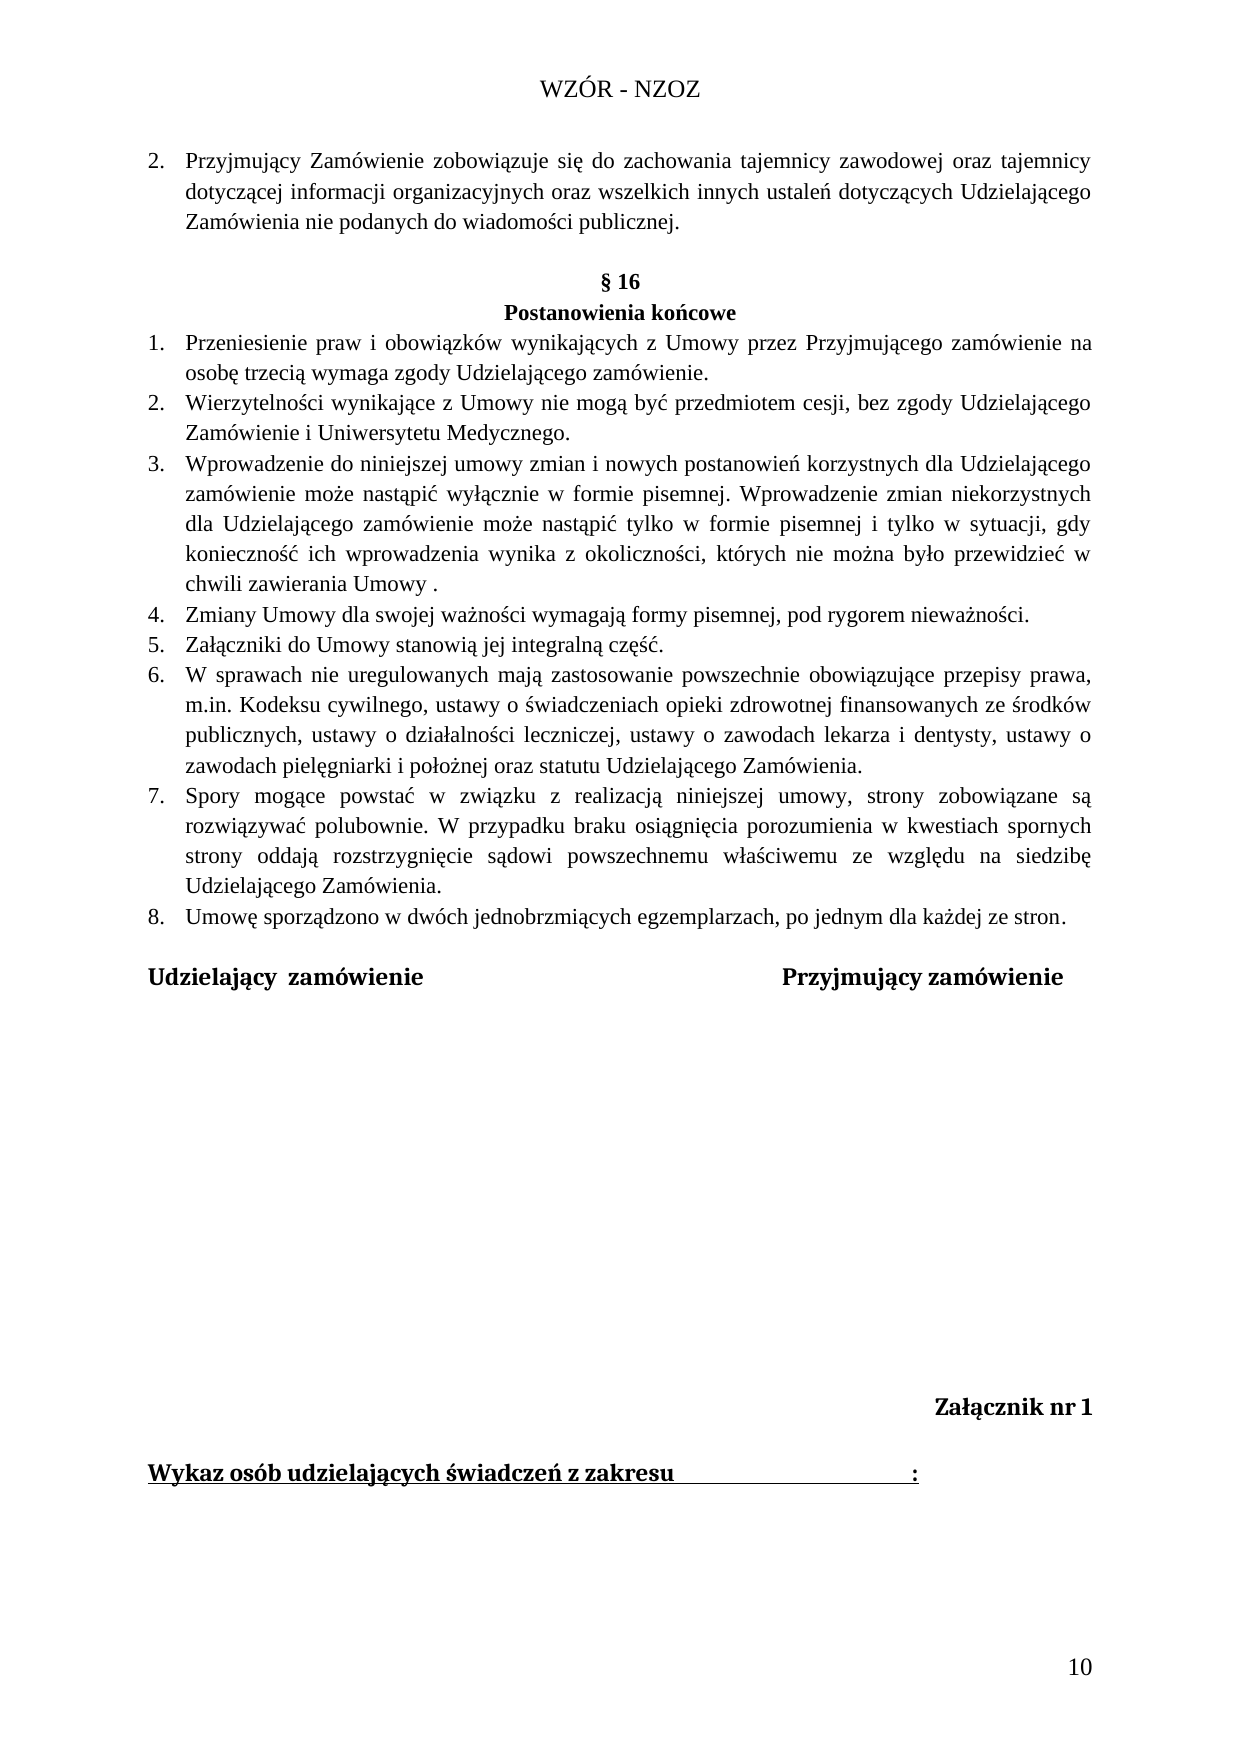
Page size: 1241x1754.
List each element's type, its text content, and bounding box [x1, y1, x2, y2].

list Spory mogące powstać w związku z realizacją niniejszej umowy, strony zobowiązane są rozwiązywać polubownie. W przypadku braku osiągnięcia porozumienia w kwestiach spornych strony oddają rozstrzygnięcie sądowi powszechnemu właściwemu ze względu na siedzibę Udzielającego Zamówienia. [148, 782, 1093, 899]
list Przeniesienie praw i obowiązków wynikających z Umowy przez Przyjmującego zamówienie na osobę trzecią wymaga zgody Udzielającego zamówienie. [148, 329, 1093, 385]
list Wierzytelności wynikające z Umowy nie mogą być przedmiotem cesji, bez zgody Udzielającego Zamówienie i Uniwersytetu Medycznego. [148, 389, 1093, 446]
text § 16 [148, 268, 1093, 295]
list W sprawach nie uregulowanych mają zastosowanie powszechnie obowiązujące przepisy prawa, m.in. Kodeksu cywilnego, ustawy o świadczeniach opieki zdrowotnej finansowanych ze środków publicznych, ustawy o działalności leczniczej, ustawy o zawodach lekarza i dentysty, ustawy o zawodach pielęgniarki i położnej oraz statutu Udzielającego Zamówienia. [148, 661, 1093, 778]
text Załącznik nr 1 [148, 1392, 1093, 1421]
list Umowę sporządzono w dwóch jednobrzmiących egzemplarzach, po jednym dla każdej ze stron. [148, 903, 1093, 929]
text Postanowienia końcowe [148, 299, 1093, 325]
list Przyjmujący Zamówienie zobowiązuje się do zachowania tajemnicy zawodowej oraz tajemnicy dotyczącej informacji organizacyjnych oraz wszelkich innych ustaleń dotyczących Udzielającego Zamówienia nie podanych do wiadomości publicznej. [148, 148, 1093, 234]
list Zmiany Umowy dla swojej ważności wymagają formy pisemnej, pod rygorem nieważności. [148, 601, 1093, 627]
list Załączniki do Umowy stanowią jej integralną część. [148, 631, 1093, 657]
text Wykaz osób udzielających świadczeń z zakresu : [148, 1458, 1093, 1487]
text Udzielający zamówienie Przyjmujący zamówienie [148, 963, 1093, 992]
list Wprowadzenie do niniejszej umowy zmian i nowych postanowień korzystnych dla Udzielającego zamówienie może nastąpić wyłącznie w formie pisemnej. Wprowadzenie zmian niekorzystnych dla Udzielającego zamówienie może nastąpić tylko w formie pisemnej i tylko w sytuacji, gdy konieczność ich wprowadzenia wynika z okoliczności, których nie można było przewidzieć w chwili zawierania Umowy . [148, 450, 1093, 597]
